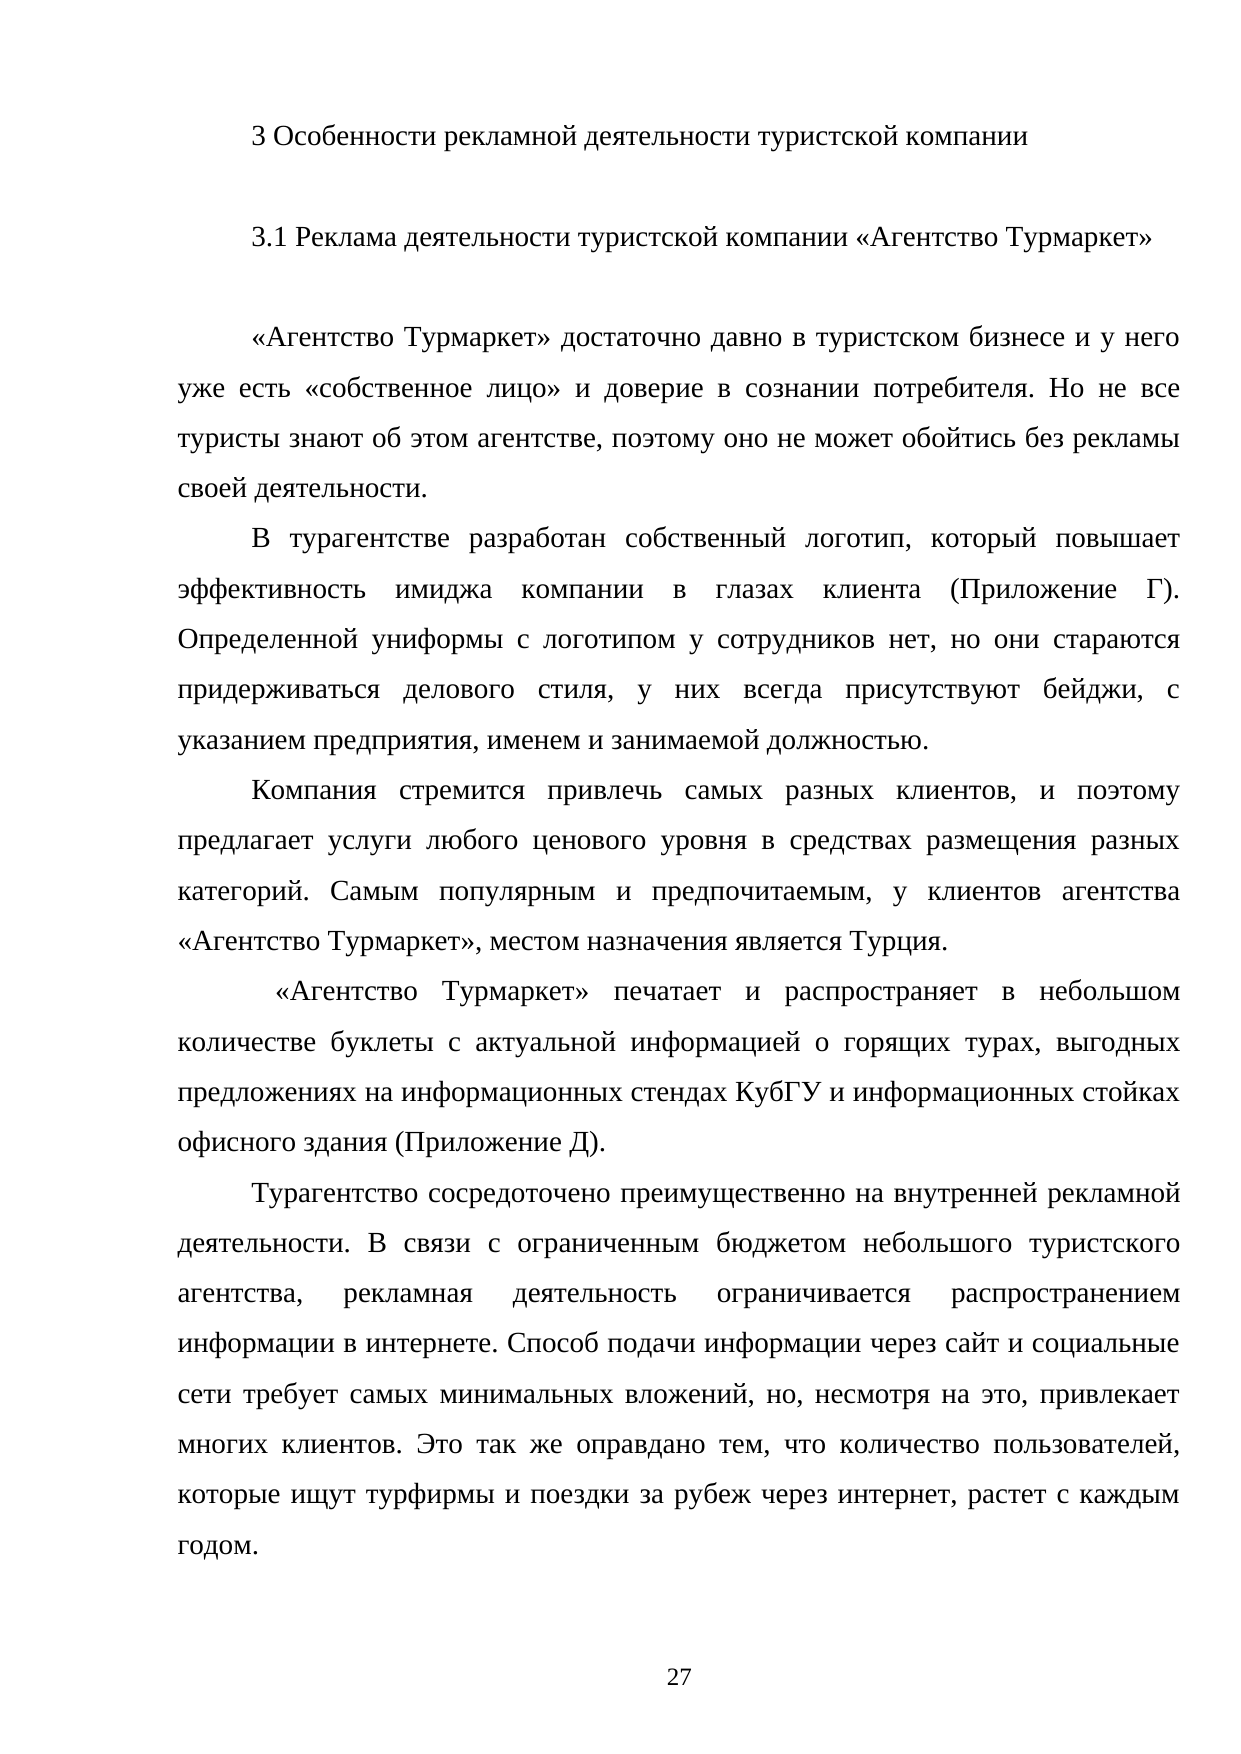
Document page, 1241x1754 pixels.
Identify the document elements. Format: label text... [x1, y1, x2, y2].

text Турагентство сосредоточено преимущественно на внутренней рекламной деятельности. В связи с ограниченным бюджетом небольшого туристского агентства, рекламная деятельность ограничивается распространением информации в интернете. Способ подачи информации через сайт и социальные сети требует самых минимальных вложений, но, несмотря на это, привлекает многих клиентов. Это так же оправдано тем, что количество пользователей, которые ищут турфирмы и поездки за рубеж через интернет, растет с каждым годом. [177, 1175, 1181, 1560]
text «Агентство Турмаркет» печатает и распространяет в небольшом количестве буклеты с актуальной информацией о горящих турах, выгодных предложениях на информационных стендах КубГУ и информационных стойках офисного здания (Приложение Д). [177, 973, 1181, 1158]
text В турагентстве разработан собственный логотип, который повышает эффективность имиджа компании в глазах клиента (Приложение Г). Определенной униформы с логотипом у сотрудников нет, но они стараются придерживаться делового стиля, у них всегда присутствуют бейджи, с указанием предприятия, именем и занимаемой должностью. [177, 521, 1181, 755]
text 3.1 Реклама деятельности туристской компании «Агентство Турмаркет» [251, 219, 1181, 252]
text Компания стремится привлечь самых разных клиентов, и поэтому предлагает услуги любого ценового уровня в средствах размещения разных категорий. Самым популярным и предпочитаемым, у клиентов агентства «Агентство Турмаркет», местом назначения является Турция. [177, 772, 1181, 957]
text «Агентство Турмаркет» достаточно давно в туристском бизнесе и у него уже есть «собственное лицо» и доверие в сознании потребителя. Но не все туристы знают об этом агентстве, поэтому оно не может обойтись без рекламы своей деятельности. [177, 319, 1181, 504]
text 3 Особенности рекламной деятельности туристской компании [177, 118, 1181, 152]
